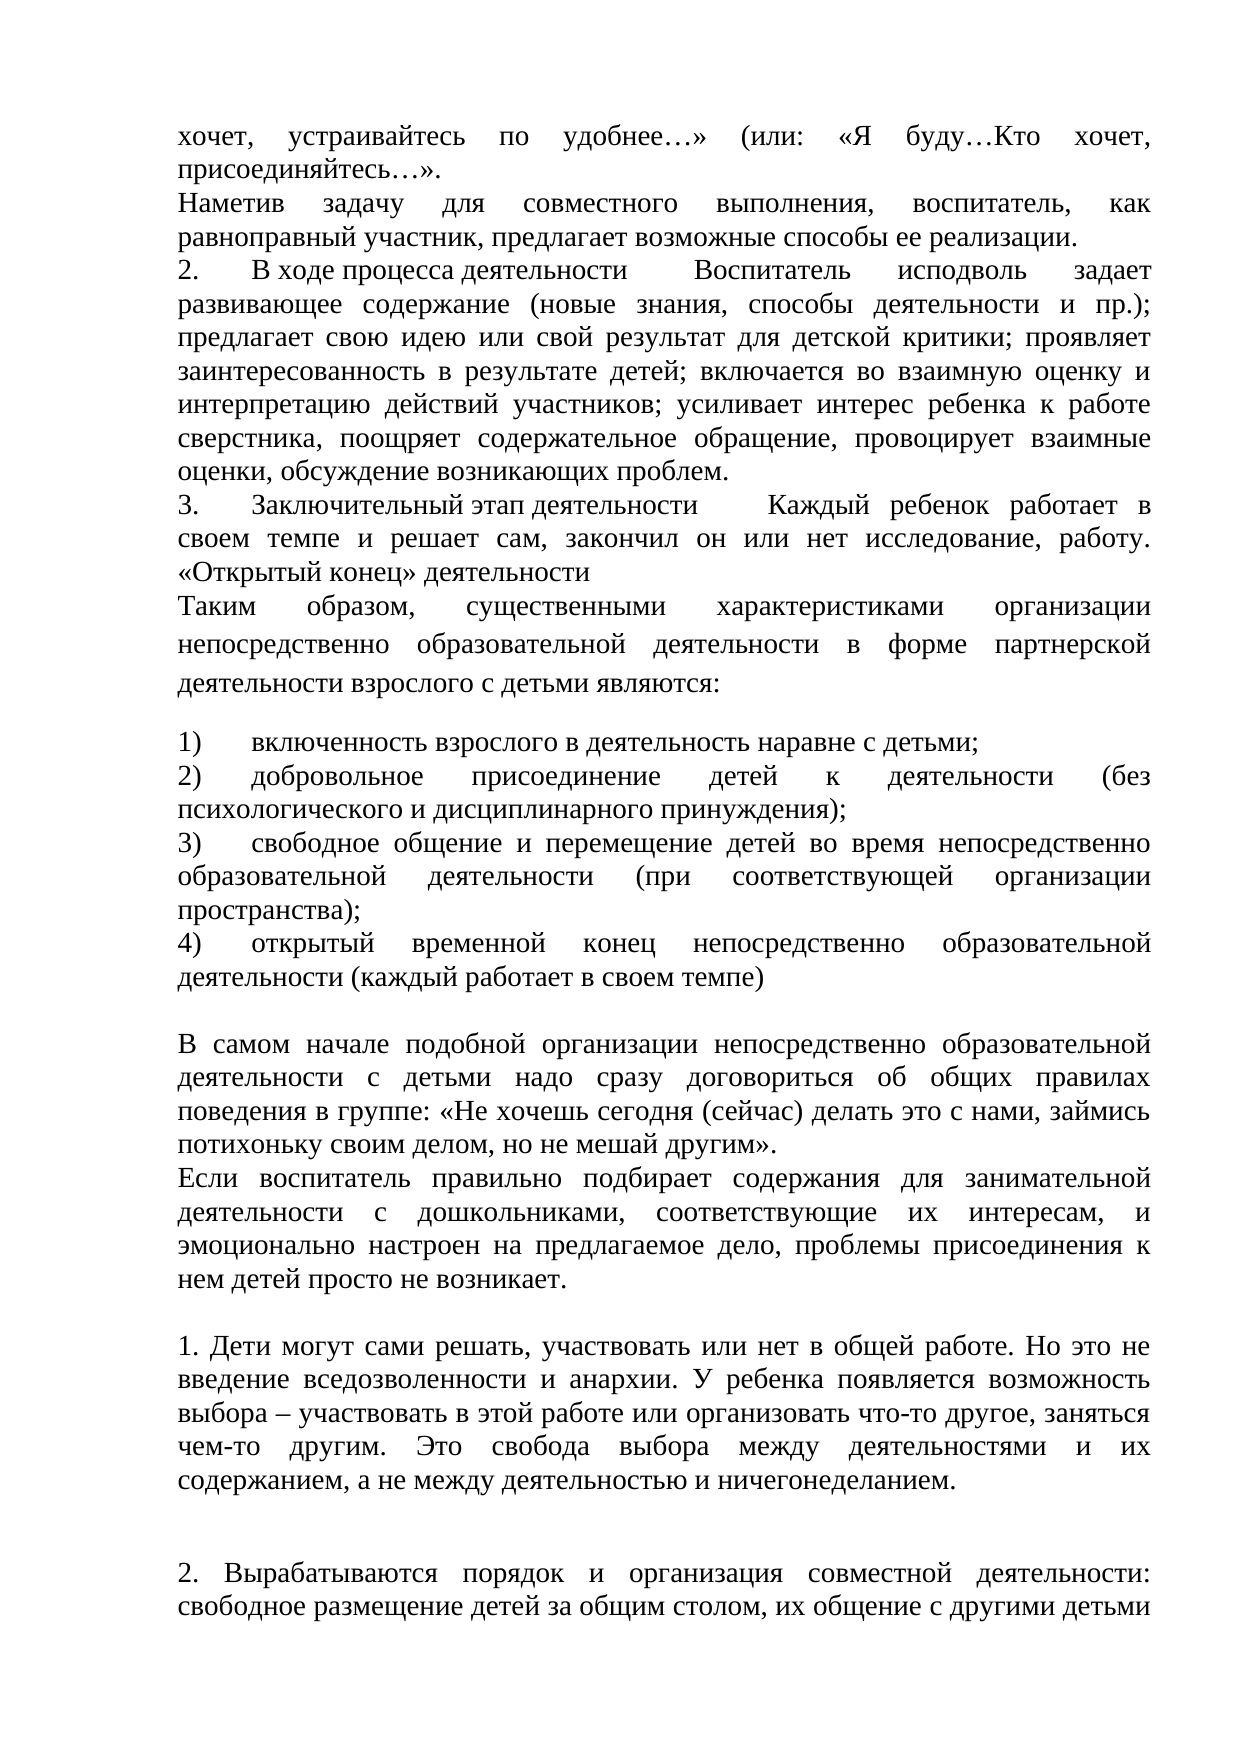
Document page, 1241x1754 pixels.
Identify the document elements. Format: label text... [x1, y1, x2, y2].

text Если воспитатель правильно подбирает содержания для занимательной деятельности с дошкольниками, соответствующие их интересам, и эмоционально настроен на предлагаемое дело, проблемы присоединения к нем детей просто не возникает. [177, 1160, 1152, 1294]
text Наметив задачу для совместного выполнения, воспитатель, как равноправный участник, предлагает возможные способы ее реализации. [177, 185, 1152, 252]
text 3. Заключительный этап деятельности Каждый ребенок работает в своем темпе и решает сам, закончил он или нет исследование, работу. «Открытый конец» деятельности [177, 487, 1152, 588]
text 1. Дети могут сами решать, участвовать или нет в общей работе. Но это не введение вседозволенности и анархии. У ребенка появляется возможность выбора – участвовать в этой работе или организовать что-то другое, заняться чем-то другим. Это свобода выбора между деятельностями и их содержанием, а не между деятельностью и ничегонеделанием. [177, 1328, 1152, 1496]
text 3) свободное общение и перемещение детей во время непосредственно образовательной деятельности (при соответствующей организации пространства); [177, 825, 1152, 925]
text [177, 1555, 1152, 1622]
text Таким образом, существенными характеристиками организации непосредственно образовательной деятельности в форме партнерской деятельности взрослого с детьми являются: [177, 588, 1152, 698]
text 2) добровольное присоединение детей к деятельности (без психологического и дисциплинарного принуждения); [177, 758, 1152, 825]
text В самом начале подобной организации непосредственно образовательной деятельности с детьми надо сразу договориться об общих правилах поведения в группе: «Не хочешь сегодня (сейчас) делать это с нами, займись потихоньку своим делом, но не мешай другим». [177, 1026, 1152, 1160]
text 1) включенность взрослого в деятельность наравне с детьми; [177, 724, 1152, 758]
text 4) открытый временной конец непосредственно образовательной деятельности (каждый работает в своем темпе) [177, 925, 1152, 992]
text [177, 118, 1152, 185]
text 2. В ходе процесса деятельности Воспитатель исподволь задает развивающее содержание (новые знания, способы деятельности и пр.); предлагает свою идею или свой результат для детской критики; проявляет заинтересованность в результате детей; включается во взаимную оценку и интерпретацию действий участников; усиливает интерес ребенка к работе сверстника, поощряет содержательное обращение, провоцирует взаимные оценки, обсуждение возникающих проблем. [177, 252, 1152, 487]
